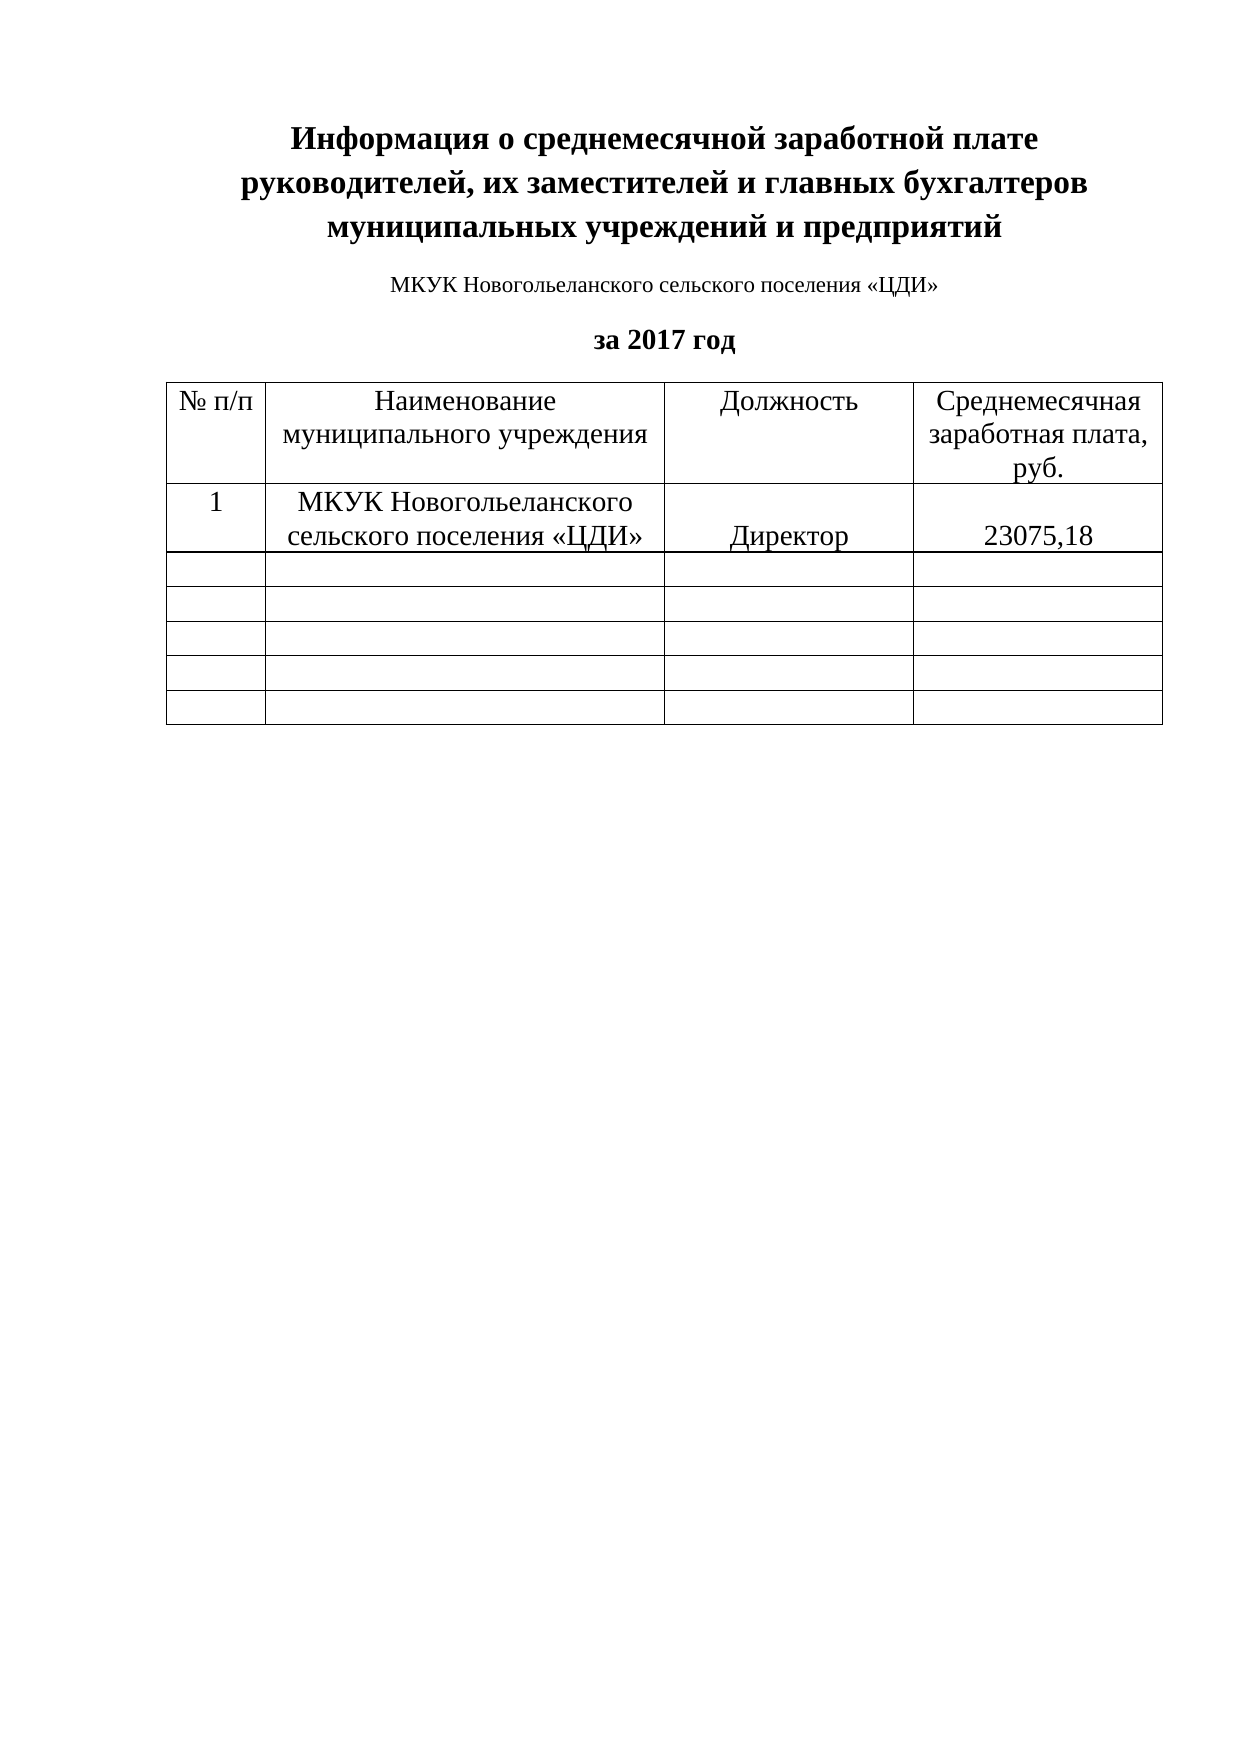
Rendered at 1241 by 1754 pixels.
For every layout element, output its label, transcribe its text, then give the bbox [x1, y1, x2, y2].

text МКУК Новогольеланского сельского поселения «ЦДИ» [177, 271, 1152, 297]
table_cell 1 [167, 484, 265, 551]
table_cell [167, 656, 265, 690]
table_cell [266, 691, 664, 724]
table_cell [665, 691, 913, 724]
table_cell Директор [665, 484, 913, 551]
table_cell [914, 622, 1162, 655]
table_header № п/п [167, 383, 265, 483]
table_cell [665, 553, 913, 586]
table_cell [167, 622, 265, 655]
table_cell [167, 587, 265, 621]
text за 2017 год [177, 322, 1152, 356]
table_cell [266, 656, 664, 690]
table_cell МКУК Новогольеланского сельского поселения «ЦДИ» [266, 484, 664, 551]
table_cell 23075,18 [914, 484, 1162, 551]
table_cell [665, 587, 913, 621]
text Информация о среднемесячной заработной плате руководителей, их заместителей и главных бухгалтеров муниципальных учреждений и предприятий [177, 118, 1152, 244]
table_cell [167, 691, 265, 724]
table_header Среднемесячная заработная плата, руб. [914, 383, 1162, 483]
table_cell [167, 553, 265, 586]
table_cell [914, 587, 1162, 621]
table_cell [266, 587, 664, 621]
table_header Наименование муниципального учреждения [266, 383, 664, 483]
table_header Должность [665, 383, 913, 483]
table_cell [665, 656, 913, 690]
table_cell [665, 622, 913, 655]
table_cell [914, 691, 1162, 724]
table_cell [266, 622, 664, 655]
table_cell [914, 553, 1162, 586]
table_cell [914, 656, 1162, 690]
table_cell [266, 553, 664, 586]
